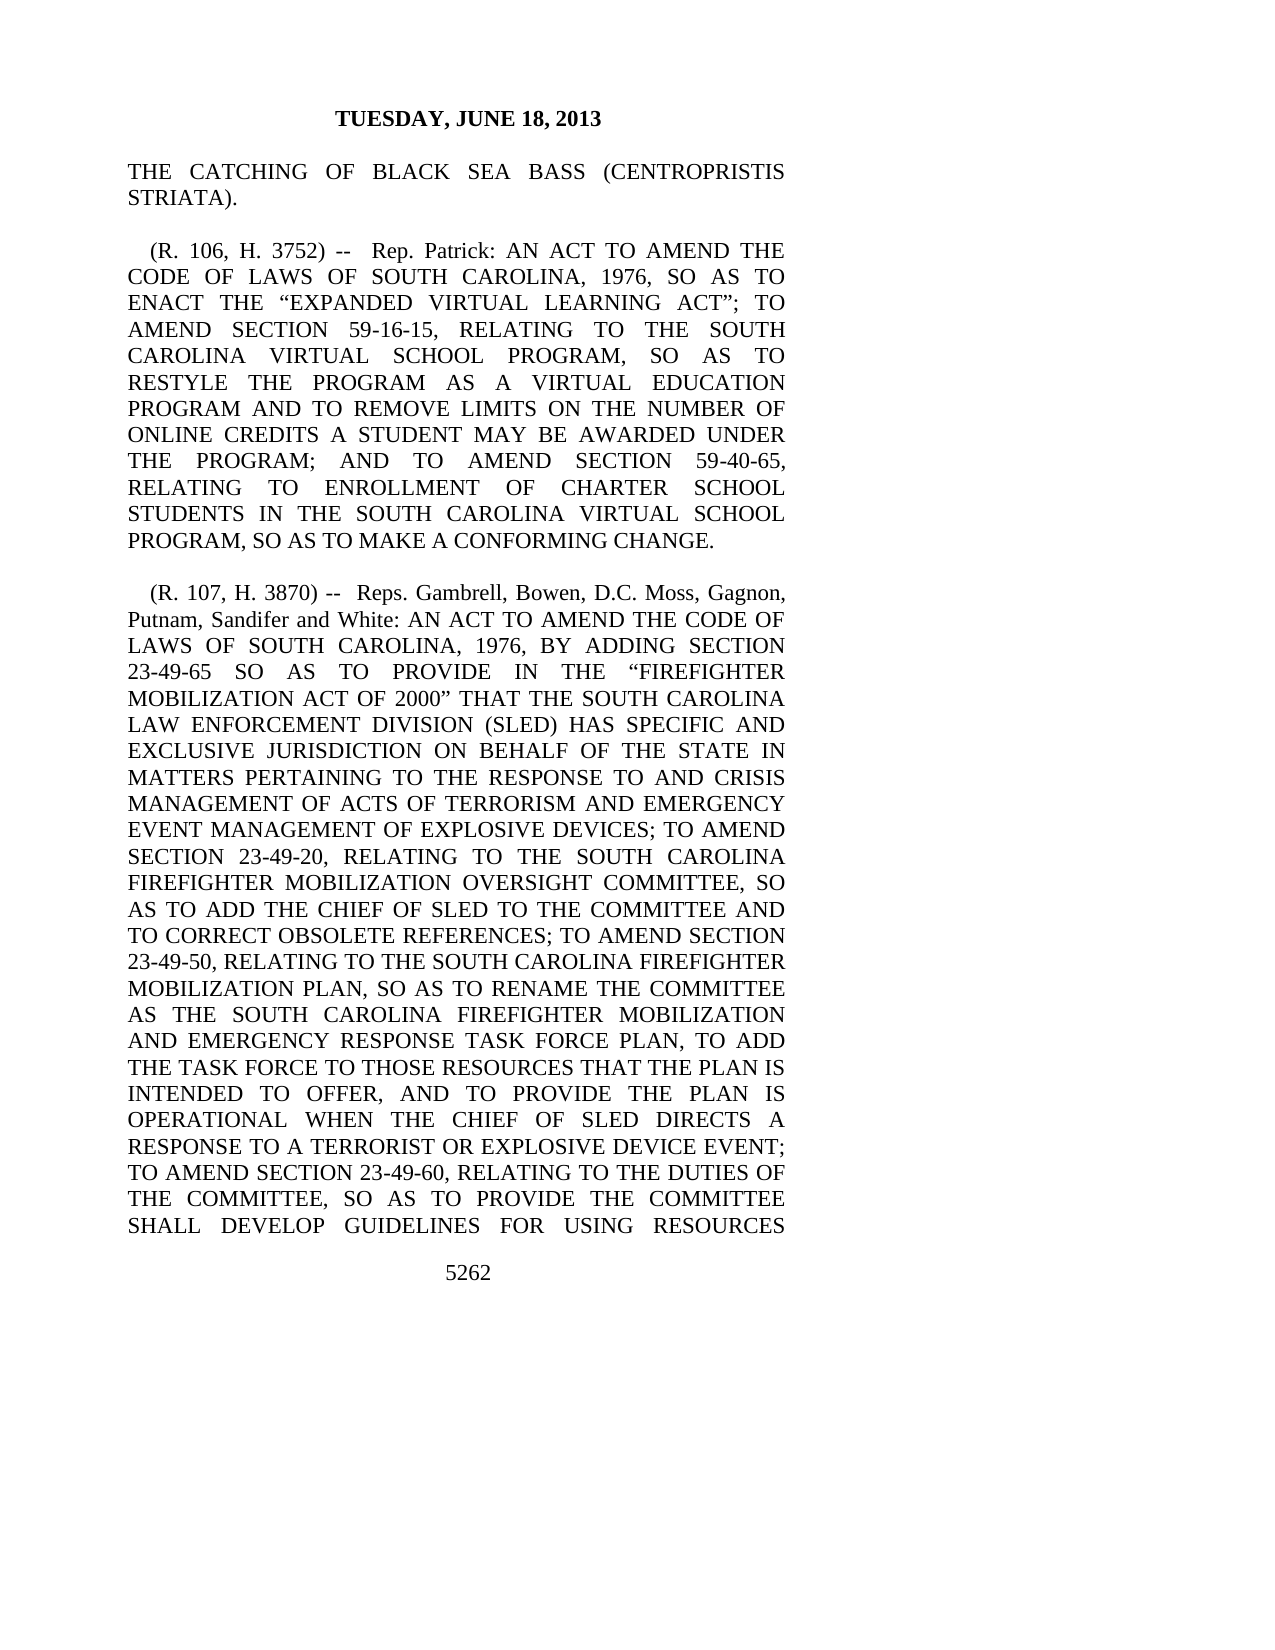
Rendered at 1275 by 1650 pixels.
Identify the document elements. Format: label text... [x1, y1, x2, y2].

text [127, 158, 786, 210]
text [127, 579, 786, 1238]
text (R. 106, H. 3752) -- Rep. Patrick: AN ACT TO AMEND THE CODE OF LAWS OF SOUTH CAROLINA, 1976, SO AS TO ENACT THE “EXPANDED VIRTUAL LEARNING ACT”; TO AMEND SECTION 59-16-15, RELATING TO THE SOUTH CAROLINA VIRTUAL SCHOOL PROGRAM, SO AS TO RESTYLE THE PROGRAM AS A VIRTUAL EDUCATION PROGRAM AND TO REMOVE LIMITS ON THE NUMBER OF ONLINE CREDITS A STUDENT MAY BE AWARDED UNDER THE PROGRAM; AND TO AMEND SECTION 59-40-65, RELATING TO ENROLLMENT OF CHARTER SCHOOL STUDENTS IN THE SOUTH CAROLINA VIRTUAL SCHOOL PROGRAM, SO AS TO MAKE A CONFORMING CHANGE. [127, 237, 786, 553]
